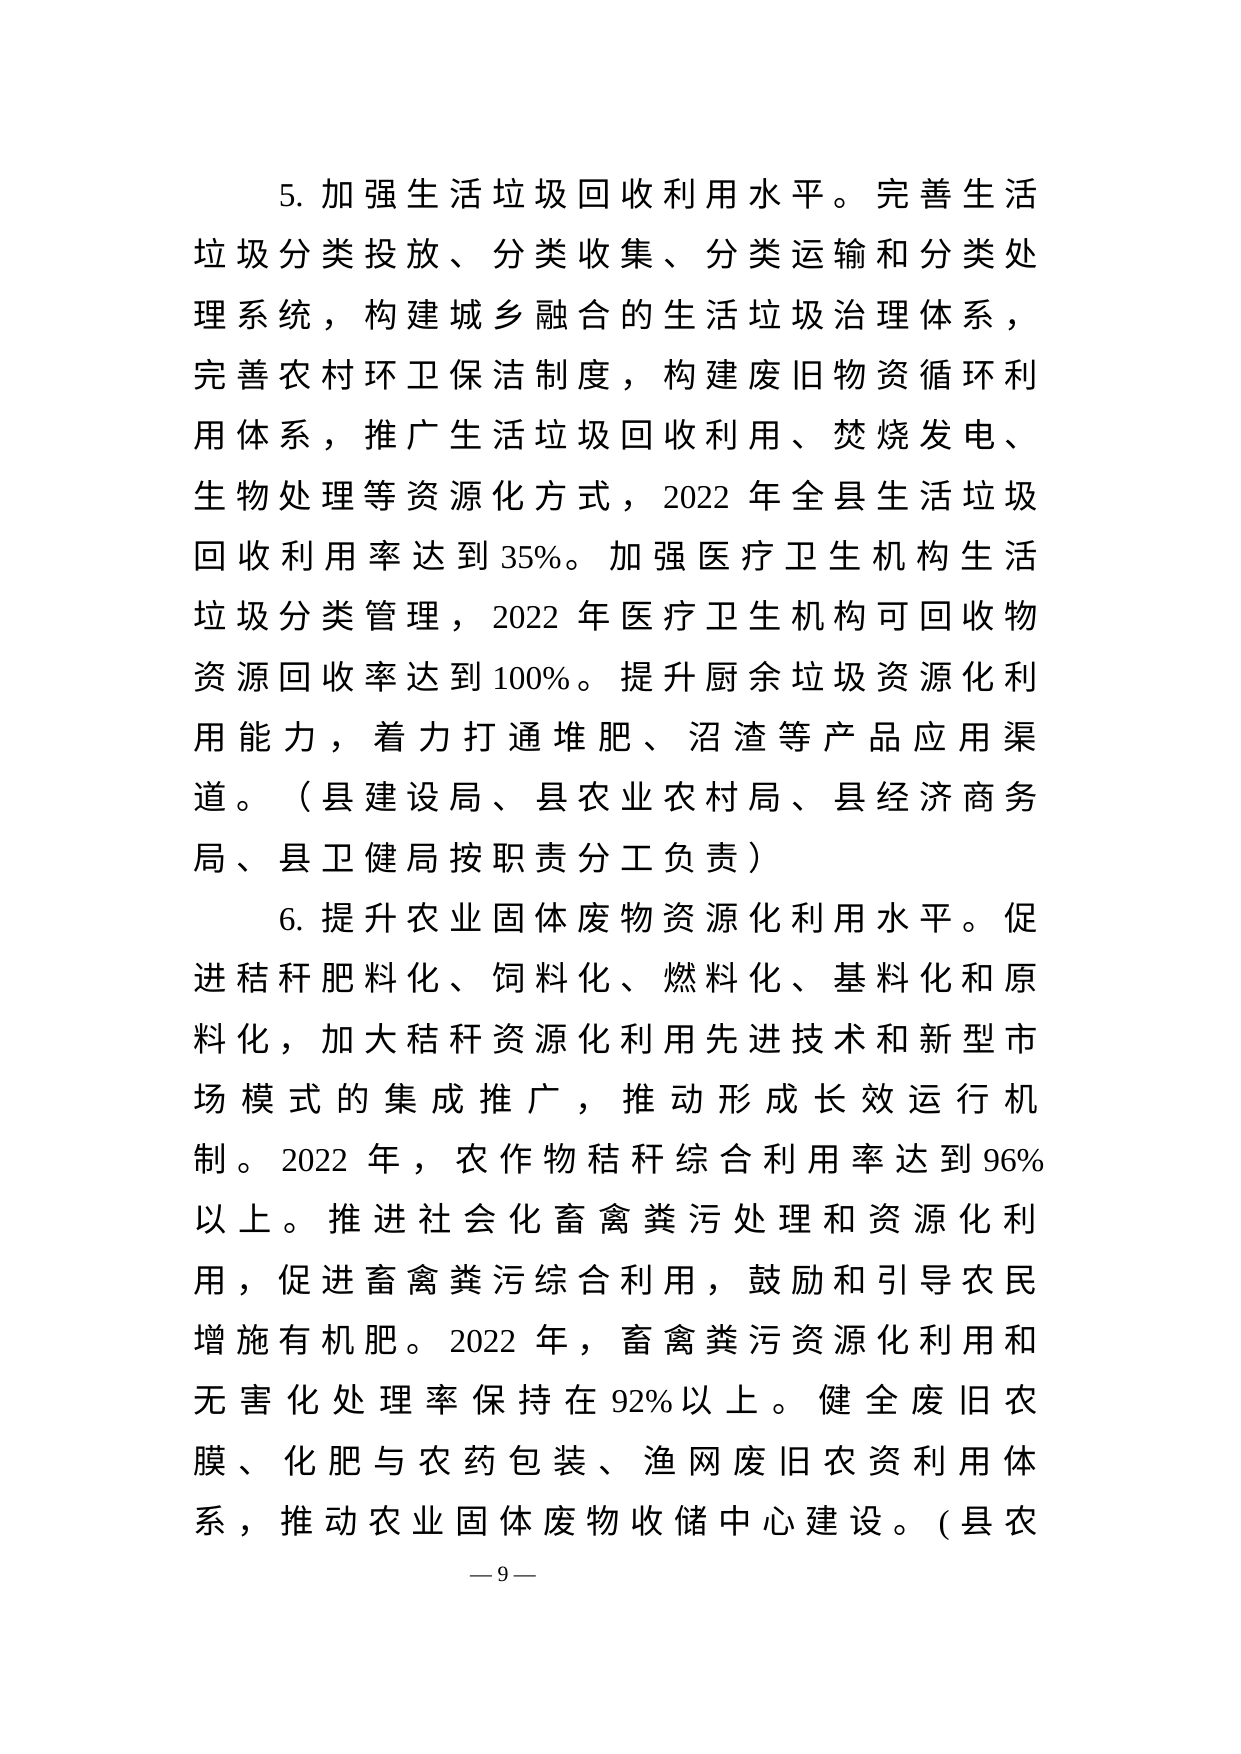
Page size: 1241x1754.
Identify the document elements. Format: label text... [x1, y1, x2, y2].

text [193, 886, 1047, 1549]
text 5.加强生活垃圾回收利用水平。完善生活垃圾分类投放、分类收集、分类运输和分类处理系统，构建城乡融合的生活垃圾治理体系，完善农村环卫保洁制度，构建废旧物资循环利用体系，推广生活垃圾回收利用、焚烧发电、生物处理等资源化方式，2022年全县生活垃圾回收利用率达到35%。加强医疗卫生机构生活垃圾分类管理，2022年医疗卫生机构可回收物资源回收率达到100%。提升厨余垃圾资源化利用能力，着力打通堆肥、沼渣等产品应用渠道。（县建设局、县农业农村局、县经济商务局、县卫健局按职责分工负责） [193, 162, 1047, 886]
